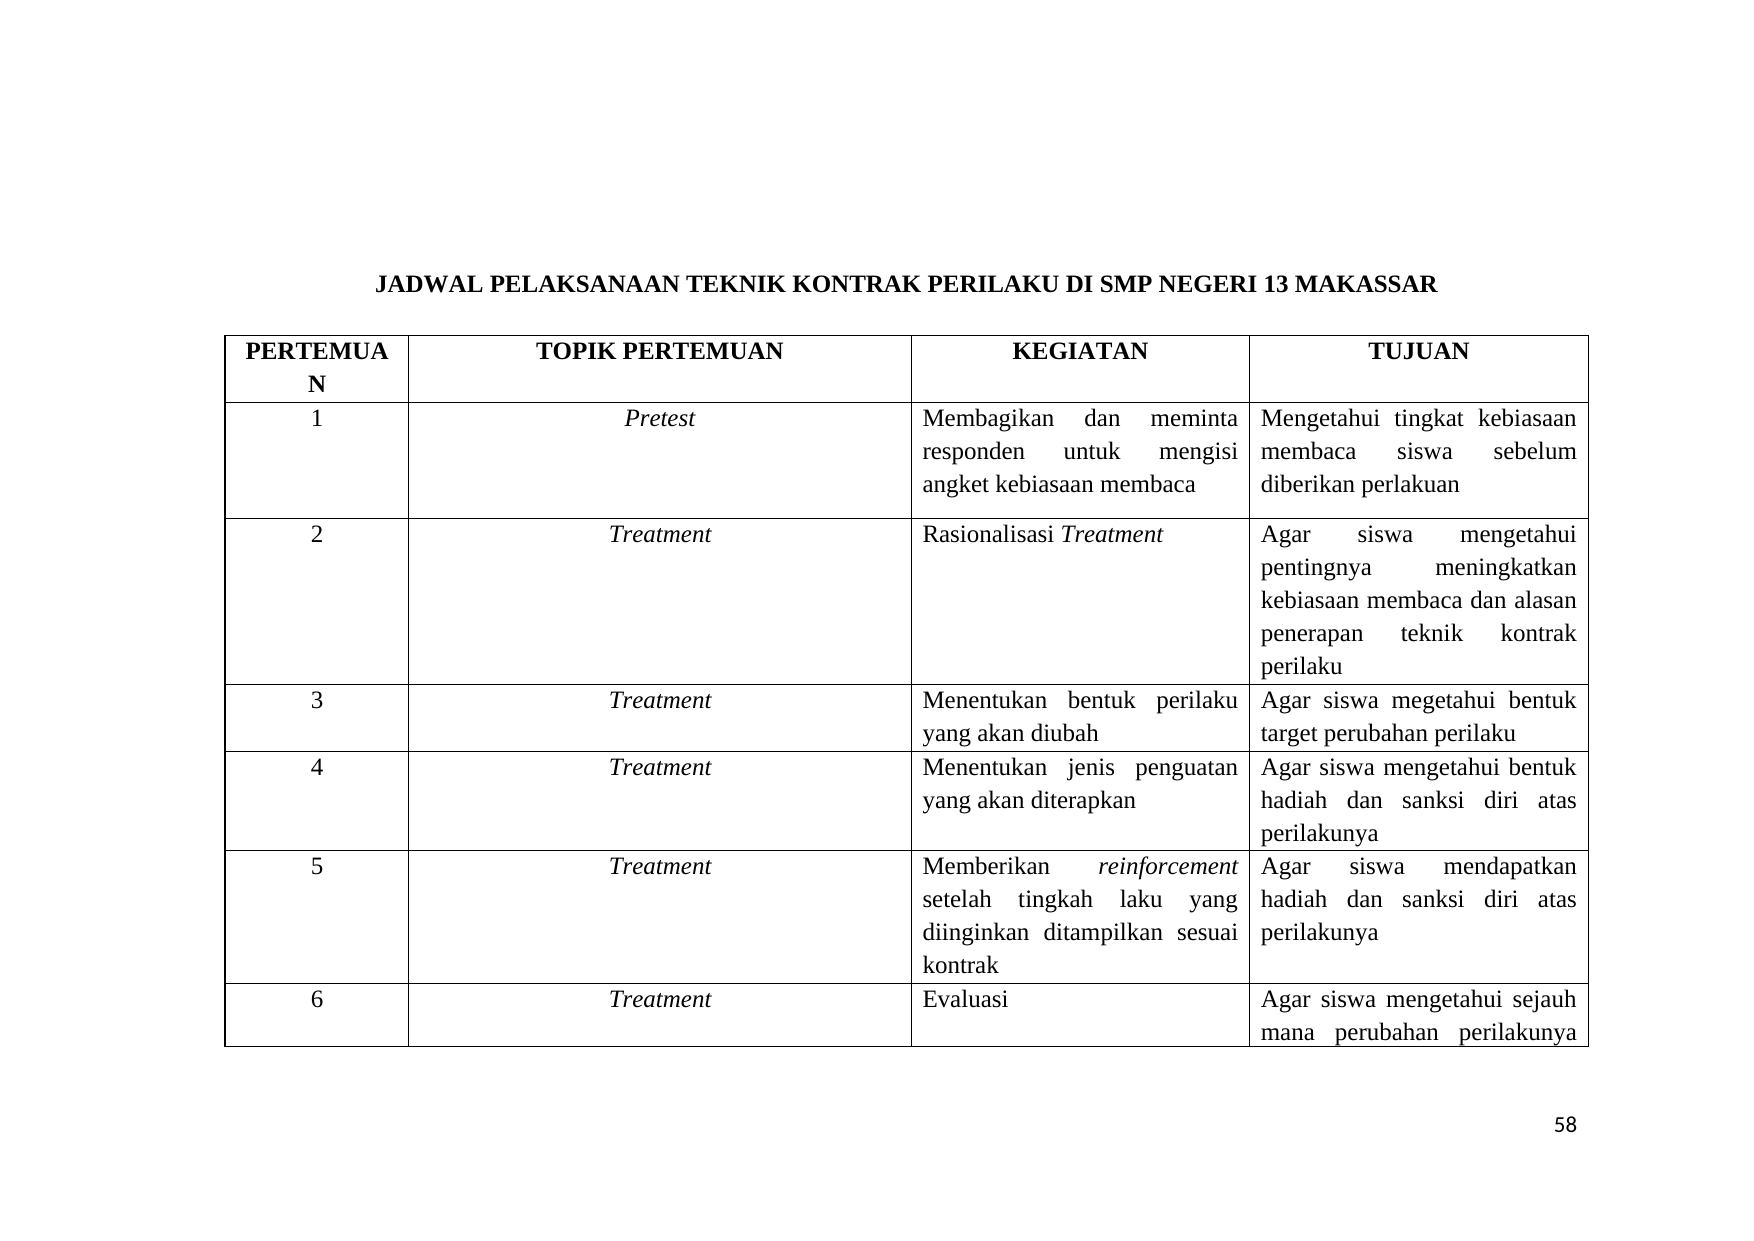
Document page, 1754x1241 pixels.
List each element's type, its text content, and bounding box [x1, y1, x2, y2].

table_cell Agar siswa mengetahui bentuk hadiah dan sanksi diri atas perilakunya [1250, 752, 1588, 850]
table_cell 5 [226, 851, 408, 983]
table_cell Treatment [409, 984, 911, 1046]
table_cell 3 [226, 685, 408, 751]
table_cell 1 [226, 403, 408, 518]
table_cell Treatment [409, 519, 911, 684]
table_cell Membagikan dan meminta responden untuk mengisi angket kebiasaan membaca [912, 403, 1249, 518]
table_cell Treatment [409, 851, 911, 983]
table_cell Agar siswa mengetahui pentingnya meningkatkan kebiasaan membaca dan alasan penerapan teknik kontrak perilaku [1250, 519, 1588, 684]
table_cell Menentukan jenis penguatan yang akan diterapkan [912, 752, 1249, 850]
table_cell 2 [226, 519, 408, 684]
table_cell Mengetahui tingkat kebiasaan membaca siswa sebelum diberikan perlakuan [1250, 403, 1588, 518]
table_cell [1250, 984, 1588, 1046]
table_cell 6 [226, 984, 408, 1046]
table_cell Agar siswa megetahui bentuk target perubahan perilaku [1250, 685, 1588, 751]
table_cell Treatment [409, 685, 911, 751]
table_cell 4 [226, 752, 408, 850]
table_cell Menentukan bentuk perilaku yang akan diubah [912, 685, 1249, 751]
table_header TUJUAN [1250, 336, 1588, 402]
table_cell Pretest [409, 403, 911, 518]
table_cell Treatment [409, 752, 911, 850]
table_cell Evaluasi [912, 984, 1249, 1046]
text JADWAL PELAKSANAAN TEKNIK KONTRAK PERILAKU DI SMP NEGERI 13 MAKASSAR [236, 269, 1577, 298]
table_header PERTEMUAN [226, 336, 408, 402]
table_cell Rasionalisasi Treatment [912, 519, 1249, 684]
table_header TOPIK PERTEMUAN [409, 336, 911, 402]
table_cell Agar siswa mendapatkan hadiah dan sanksi diri atas perilakunya [1250, 851, 1588, 983]
table_cell Memberikan reinforcement setelah tingkah laku yang diinginkan ditampilkan sesuai kontrak [912, 851, 1249, 983]
table_header KEGIATAN [912, 336, 1249, 402]
